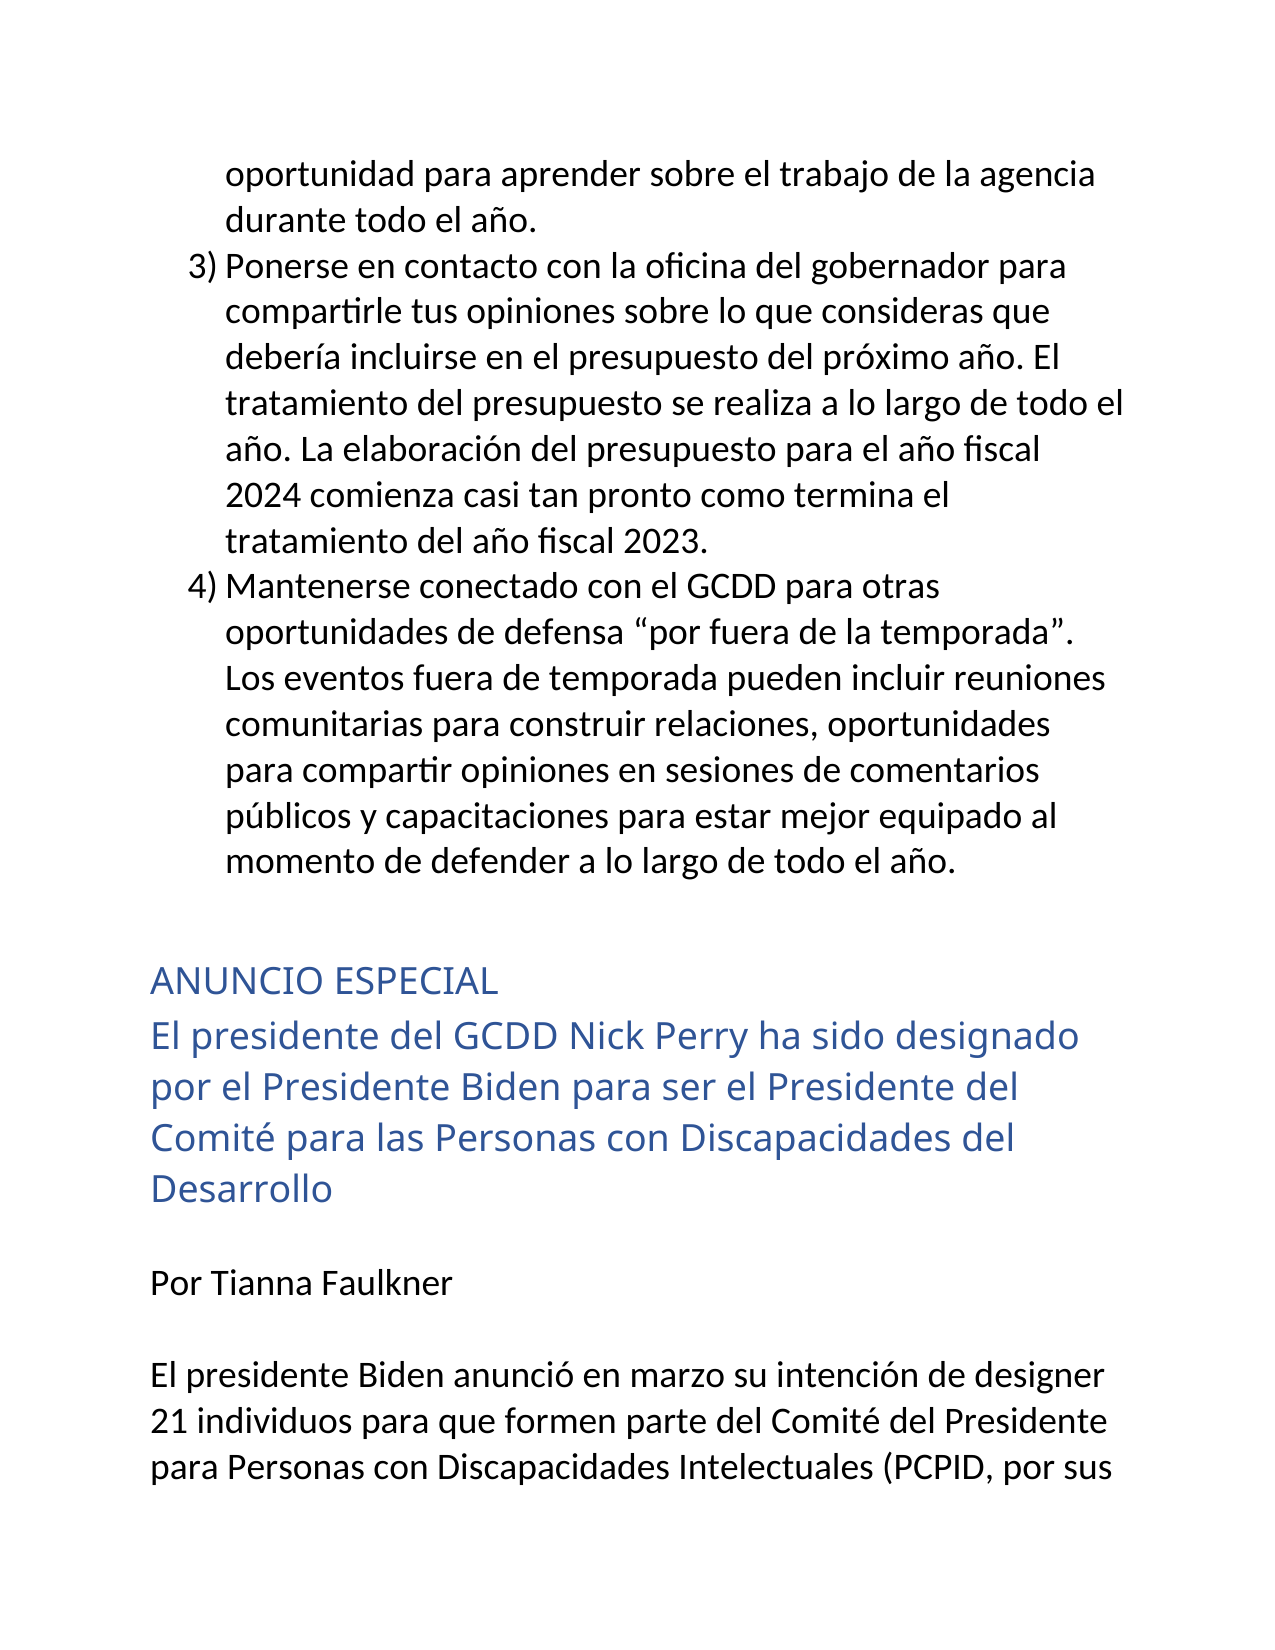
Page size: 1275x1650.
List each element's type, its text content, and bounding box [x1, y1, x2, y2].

text Por Tianna Faulkner [150, 1259, 1125, 1305]
list Ponerse en contacto con la oficina del gobernador para compartirle tus opiniones sobre lo que consideras que debería incluirse en el presupuesto del próximo año. El tratamiento del presupuesto se realiza a lo largo de todo el año. La elaboración del presupuesto para el año fiscal 2024 comienza casi tan pronto como termina el tratamiento del año fiscal 2023. [187, 242, 1125, 562]
subtitle ANUNCIO ESPECIAL [150, 954, 1125, 1005]
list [187, 150, 1125, 242]
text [150, 1351, 1125, 1488]
subtitle El presidente del GCDD Nick Perry ha sido designado por el Presidente Biden para ser el Presidente del Comité para las Personas con Discapacidades del Desarrollo [150, 1009, 1125, 1213]
list Mantenerse conectado con el GCDD para otras oportunidades de defensa “por fuera de la temporada”. Los eventos fuera de temporada pueden incluir reuniones comunitarias para construir relaciones, oportunidades para compartir opiniones en sesiones de comentarios públicos y capacitaciones para estar mejor equipado al momento de defender a lo largo de todo el año. [187, 562, 1125, 883]
